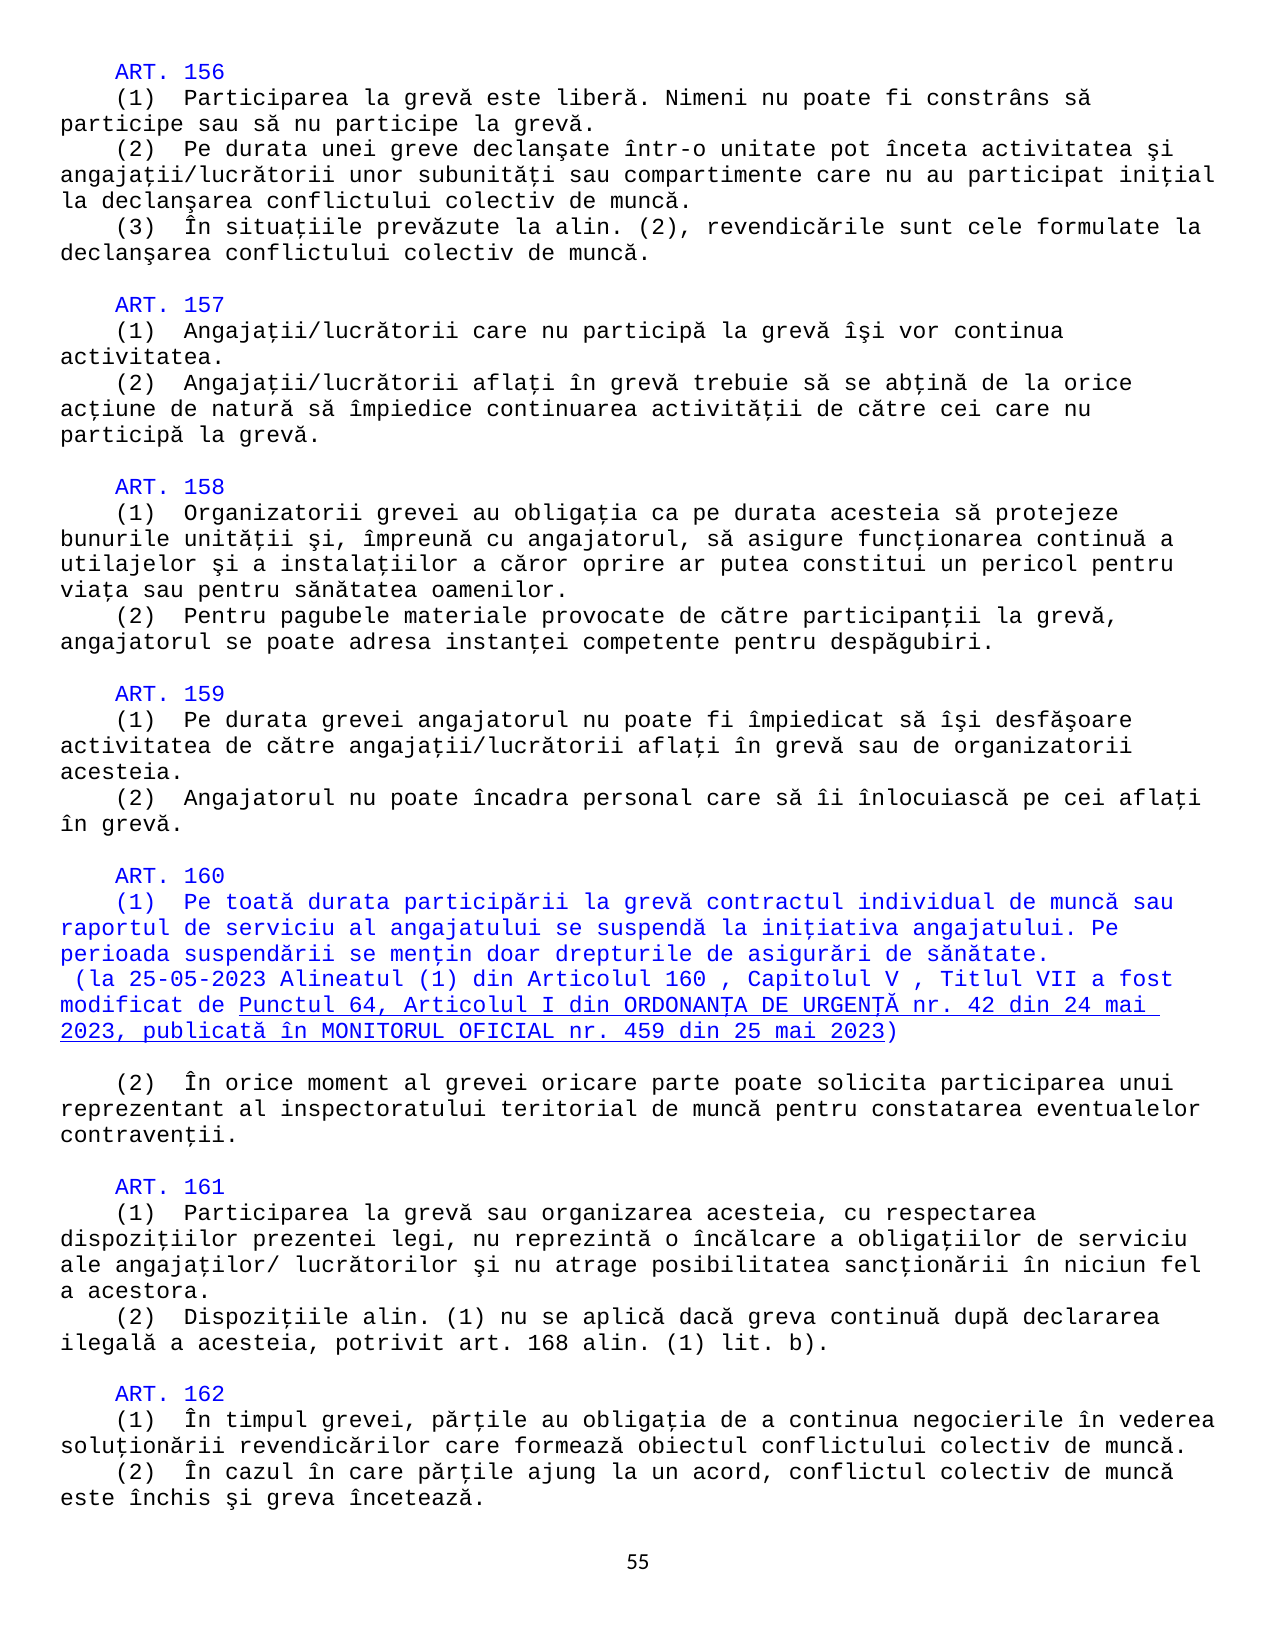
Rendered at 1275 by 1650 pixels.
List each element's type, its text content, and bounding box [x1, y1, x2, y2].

text (2) Pe durata unei greve declanşate într-o unitate pot înceta activitatea şi angajaţii/lucrătorii unor subunităţi sau compartimente care nu au participat iniţial la declanşarea conflictului colectiv de muncă. [60, 138, 1215, 216]
text (1) Angajaţii/lucrătorii care nu participă la grevă îşi vor continua activitatea. [60, 319, 1215, 371]
text (2) În cazul în care părţile ajung la un acord, conflictul colectiv de muncă este închis şi greva încetează. [60, 1461, 1215, 1512]
text (1) Participarea la grevă este liberă. Nimeni nu poate fi constrâns să participe sau să nu participe la grevă. [60, 86, 1215, 138]
text (1) Participarea la grevă sau organizarea acesteia, cu respectarea dispoziţiilor prezentei legi, nu reprezintă o încălcare a obligaţiilor de serviciu ale angajaţilor/ lucrătorilor şi nu atrage posibilitatea sancţionării în niciun fel a acestora. [60, 1201, 1215, 1305]
text (2) În orice moment al grevei oricare parte poate solicita participarea unui reprezentant al inspectoratului teritorial de muncă pentru constatarea eventualelor contravenţii. [60, 1072, 1215, 1149]
text (1) În timpul grevei, părţile au obligaţia de a continua negocierile în vederea soluţionării revendicărilor care formează obiectul conflictului colectiv de muncă. [60, 1409, 1215, 1461]
text ART. 158 [60, 475, 1215, 501]
text (2) Pentru pagubele materiale provocate de către participanţii la grevă, angajatorul se poate adresa instanţei competente pentru despăgubiri. [60, 605, 1215, 657]
text (2) Dispoziţiile alin. (1) nu se aplică dacă greva continuă după declararea ilegală a acesteia, potrivit art. 168 alin. (1) lit. b). [60, 1305, 1215, 1357]
text (1) Pe toată durata participării la grevă contractul individual de muncă sau raportul de serviciu al angajatului se suspendă la iniţiativa angajatului. Pe perioada suspendării se menţin doar drepturile de asigurări de sănătate. [60, 890, 1215, 968]
text ART. 156 [60, 60, 1215, 86]
text ART. 159 [60, 682, 1215, 708]
text (3) În situaţiile prevăzute la alin. (2), revendicările sunt cele formulate la declanşarea conflictului colectiv de muncă. [60, 216, 1215, 267]
text ART. 160 [60, 864, 1215, 890]
text (2) Angajaţii/lucrătorii aflaţi în grevă trebuie să se abţină de la orice acţiune de natură să împiedice continuarea activităţii de către cei care nu participă la grevă. [60, 371, 1215, 449]
text (la 25-05-2023 Alineatul (1) din Articolul 160 , Capitolul V , Titlul VII a fost modificat de <LLNK 12023 42180 301 0127>Punctul 64, Articolul I din ORDONANŢA DE URGENŢĂ nr. 42 din 24 mai 2023, publicată în MONITORUL OFICIAL nr. 459 din 25 mai 2023) [60, 968, 1215, 1046]
text ART. 157 [60, 293, 1215, 319]
text (1) Pe durata grevei angajatorul nu poate fi împiedicat să îşi desfăşoare activitatea de către angajaţii/lucrătorii aflaţi în grevă sau de organizatorii acesteia. [60, 708, 1215, 786]
text (2) Angajatorul nu poate încadra personal care să îi înlocuiască pe cei aflaţi în grevă. [60, 786, 1215, 838]
text ART. 161 [60, 1175, 1215, 1201]
text ART. 162 [60, 1383, 1215, 1409]
text (1) Organizatorii grevei au obligaţia ca pe durata acesteia să protejeze bunurile unităţii şi, împreună cu angajatorul, să asigure funcţionarea continuă a utilajelor şi a instalaţiilor a căror oprire ar putea constitui un pericol pentru viaţa sau pentru sănătatea oamenilor. [60, 501, 1215, 605]
